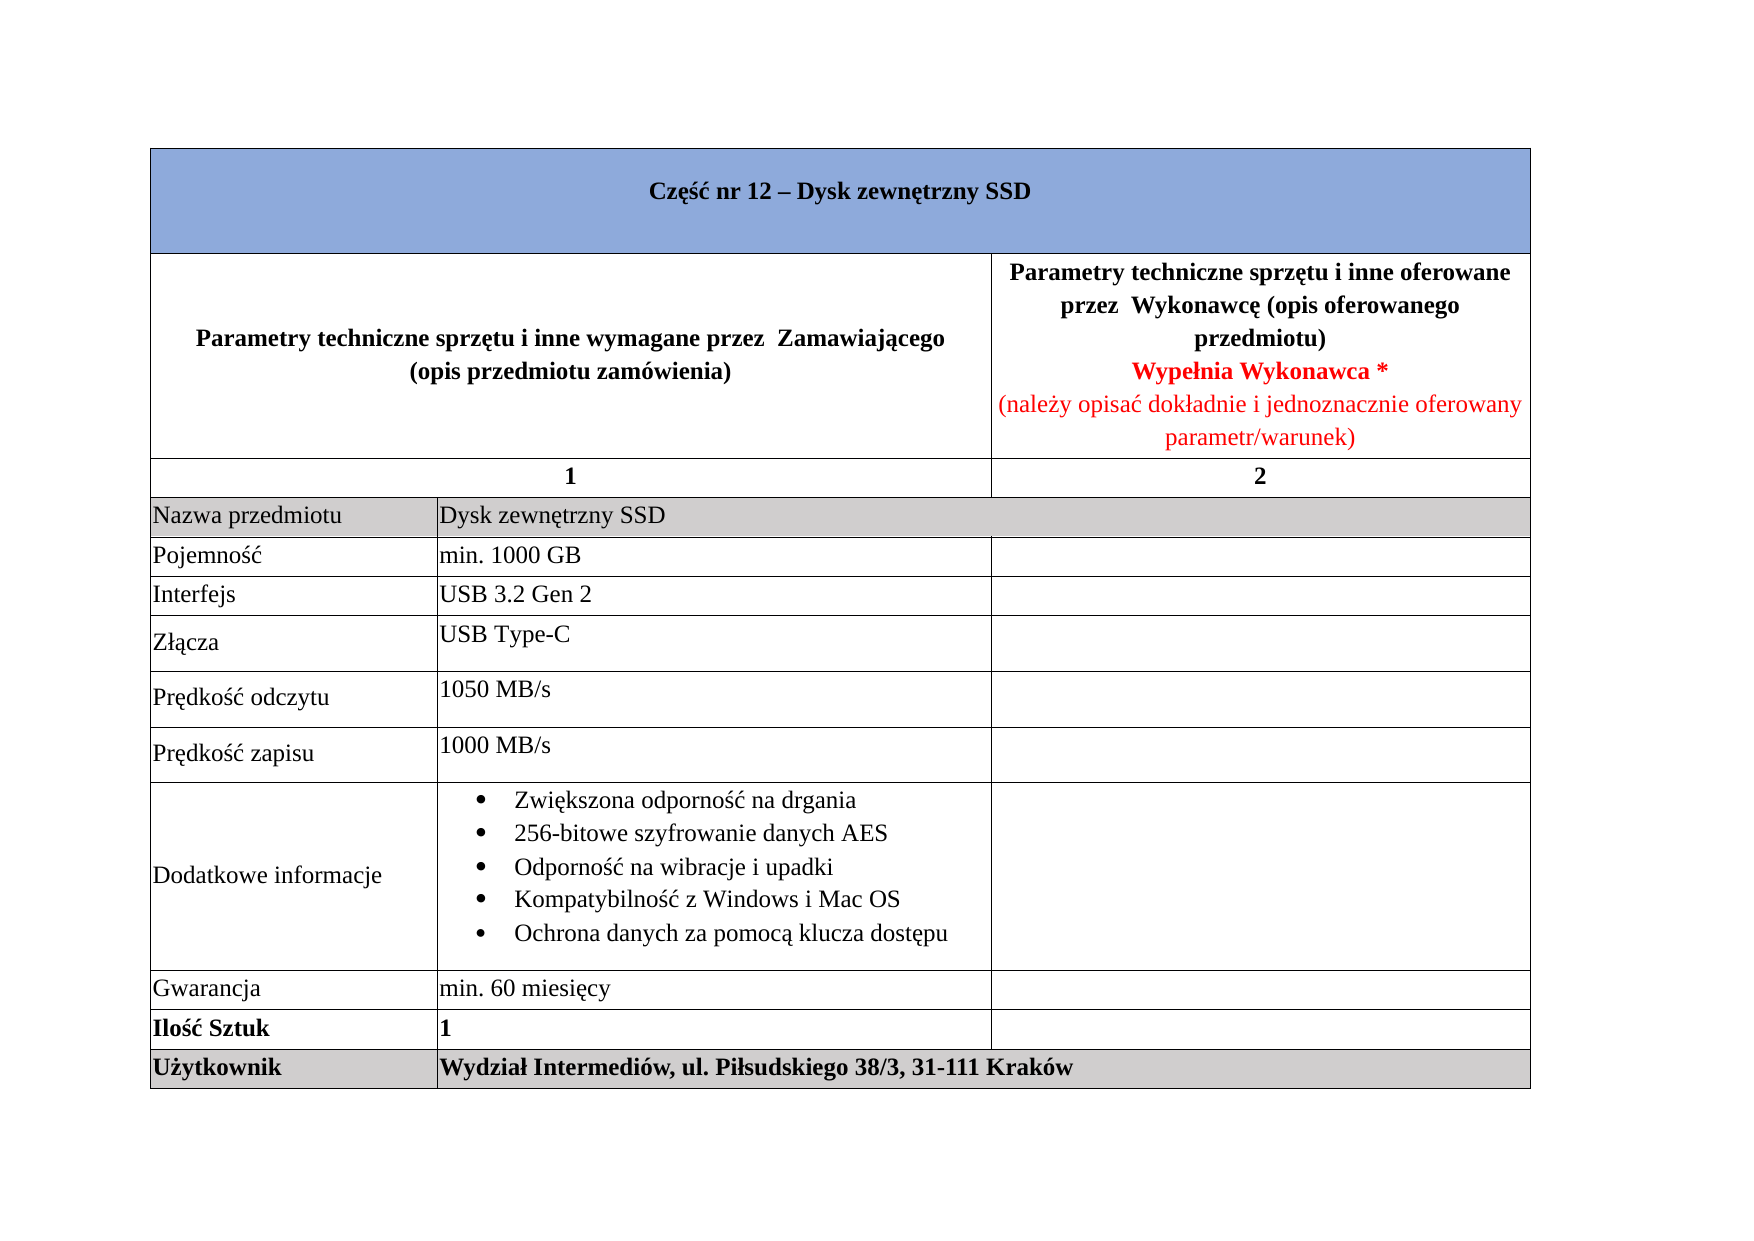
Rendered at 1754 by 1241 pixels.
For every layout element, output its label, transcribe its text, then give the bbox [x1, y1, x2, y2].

table_cell [992, 616, 1530, 671]
table_cell Prędkość zapisu [151, 728, 437, 782]
table_cell [992, 728, 1530, 782]
table_header Część nr 12 – Dysk zewnętrzny SSD [151, 149, 1530, 253]
table_cell [992, 672, 1530, 726]
table_cell 1 [151, 459, 991, 497]
table_cell Zwiększona odporność na drgania 256-bitowe szyfrowanie danych AES Odporność na wibracje i upadki Kompatybilność z Windows i Mac OS Ochrona danych za pomocą klucza dostępu [438, 783, 991, 970]
table_cell 1000 MB/s [438, 728, 991, 782]
table_cell Złącza [151, 616, 437, 671]
table_cell Dodatkowe informacje [151, 783, 437, 970]
table_cell Parametry techniczne sprzętu i inne wymagane przez Zamawiającego (opis przedmiotu zamówienia) [151, 254, 991, 458]
table_cell min. 60 miesięcy [438, 971, 991, 1009]
table_cell [992, 538, 1530, 576]
table_cell USB 3.2 Gen 2 [438, 577, 991, 615]
table_cell min. 1000 GB [438, 538, 991, 576]
table_cell Nazwa przedmiotu [151, 498, 437, 536]
table_cell Gwarancja [151, 971, 437, 1009]
table_cell [992, 971, 1530, 1009]
table_cell Interfejs [151, 577, 437, 615]
table_cell Użytkownik [151, 1050, 437, 1088]
table_cell 1050 MB/s [438, 672, 991, 726]
table_cell Dysk zewnętrzny SSD [438, 498, 1530, 536]
table_cell Parametry techniczne sprzętu i inne oferowane przez Wykonawcę (opis oferowanego przedmiotu) Wypełnia Wykonawca * (należy opisać dokładnie i jednoznacznie oferowany parametr/warunek) [992, 254, 1530, 458]
table_cell 1 [438, 1010, 991, 1048]
table_cell Pojemność [151, 538, 437, 576]
table_cell USB Type-C [438, 616, 991, 671]
table_cell 2 [992, 459, 1530, 497]
table_cell [992, 783, 1530, 970]
table_cell Prędkość odczytu [151, 672, 437, 726]
table_cell [992, 577, 1530, 615]
table_cell Ilość Sztuk [151, 1010, 437, 1048]
table_cell [992, 1010, 1530, 1048]
table_cell Wydział Intermediów, ul. Piłsudskiego 38/3, 31-111 Kraków [438, 1050, 1530, 1088]
